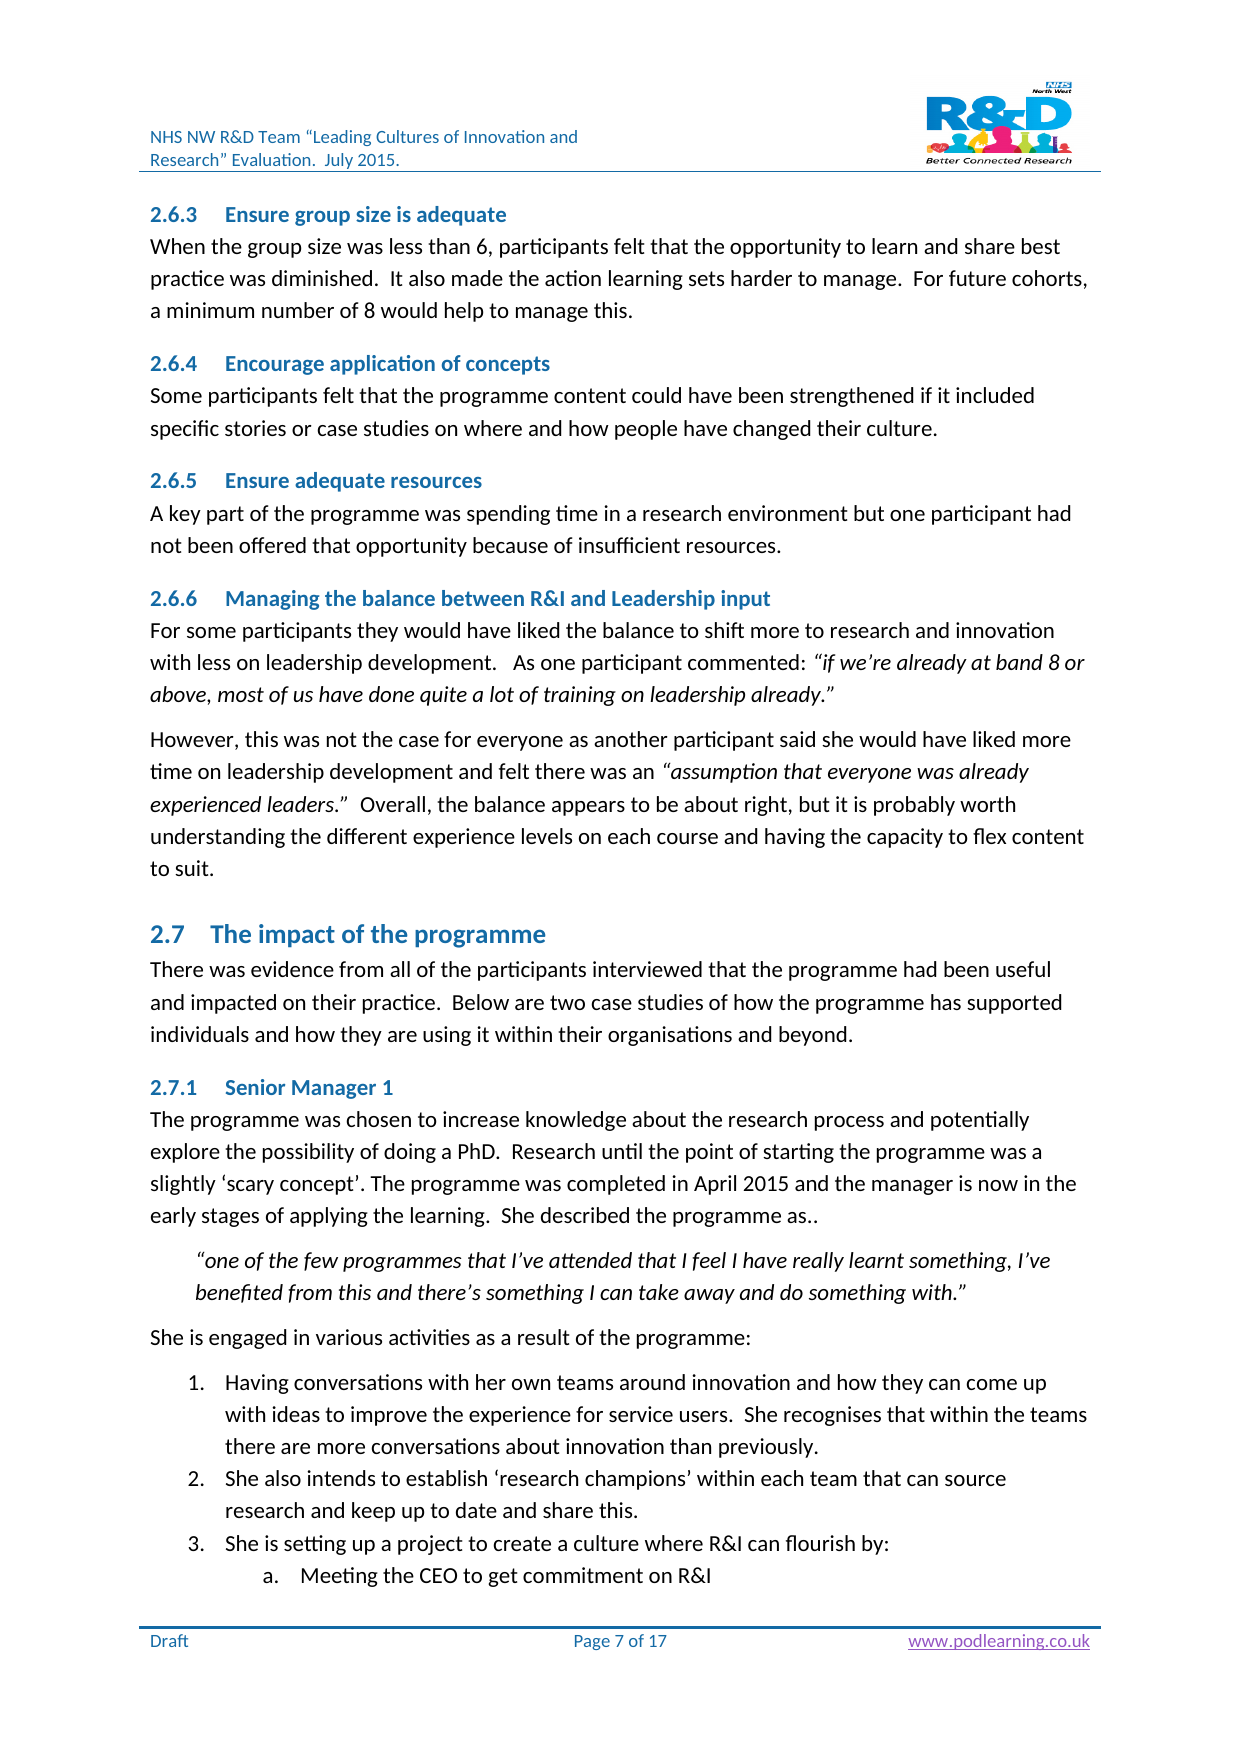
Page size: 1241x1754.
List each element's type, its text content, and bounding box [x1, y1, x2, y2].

subtitle The impact of the programme [150, 917, 1090, 951]
text “one of the few programmes that I’ve attended that I feel I have really learnt something, I’ve benefited from this and there’s something I can take away and do something with.” [195, 1246, 1090, 1306]
text A key part of the programme was spending time in a research environment but one participant had not been offered that opportunity because of insufficient resources. [150, 499, 1090, 559]
list She is setting up a project to create a culture where R&I can flourish by: [187, 1529, 1090, 1557]
list Meeting the CEO to get commitment on R&I [262, 1561, 1090, 1589]
text She is engaged in various activities as a result of the programme: [150, 1323, 1090, 1351]
subtitle Senior Manager 1 [150, 1073, 1090, 1101]
picture [909, 73, 1091, 171]
subtitle Ensure adequate resources [150, 467, 1090, 495]
text The programme was chosen to increase knowledge about the research process and potentially explore the possibility of doing a PhD. Research until the point of starting the programme was a slightly ‘scary concept’. The programme was completed in April 2015 and the manager is now in the early stages of applying the learning. She described the programme as.. [150, 1105, 1090, 1229]
text Some participants felt that the programme content could have been strengthened if it included specific stories or case studies on where and how people have changed their culture. [150, 381, 1090, 442]
list Having conversations with her own teams around innovation and how they can come up with ideas to improve the experience for service users. She recognises that within the teams there are more conversations about innovation than previously. [187, 1368, 1090, 1460]
subtitle Ensure group size is adequate [150, 200, 1090, 228]
text When the group size was less than 6, participants felt that the opportunity to learn and share best practice was diminished. It also made the action learning sets harder to manage. For future cohorts, a minimum number of 8 would help to manage this. [150, 232, 1090, 324]
text However, this was not the case for everyone as another participant said she would have liked more time on leadership development and felt there was an “assumption that everyone was already experienced leaders.” Overall, the balance appears to be about right, but it is probably worth understanding the different experience levels on each course and having the capacity to flex content to suit. [150, 725, 1090, 882]
list She also intends to establish ‘research champions’ within each team that can source research and keep up to date and share this. [187, 1464, 1090, 1524]
text For some participants they would have liked the balance to shift more to research and innovation with less on leadership development. As one participant commented: “if we’re already at band 8 or above, most of us have done quite a lot of training on leadership already.” [150, 616, 1090, 709]
subtitle Encourage application of concepts [150, 349, 1090, 377]
subtitle Managing the balance between R&I and Leadership input [150, 584, 1090, 612]
text There was evidence from all of the participants interviewed that the programme had been useful and impacted on their practice. Below are two case studies of how the programme has supported individuals and how they are using it within their organisations and beyond. [150, 955, 1090, 1048]
